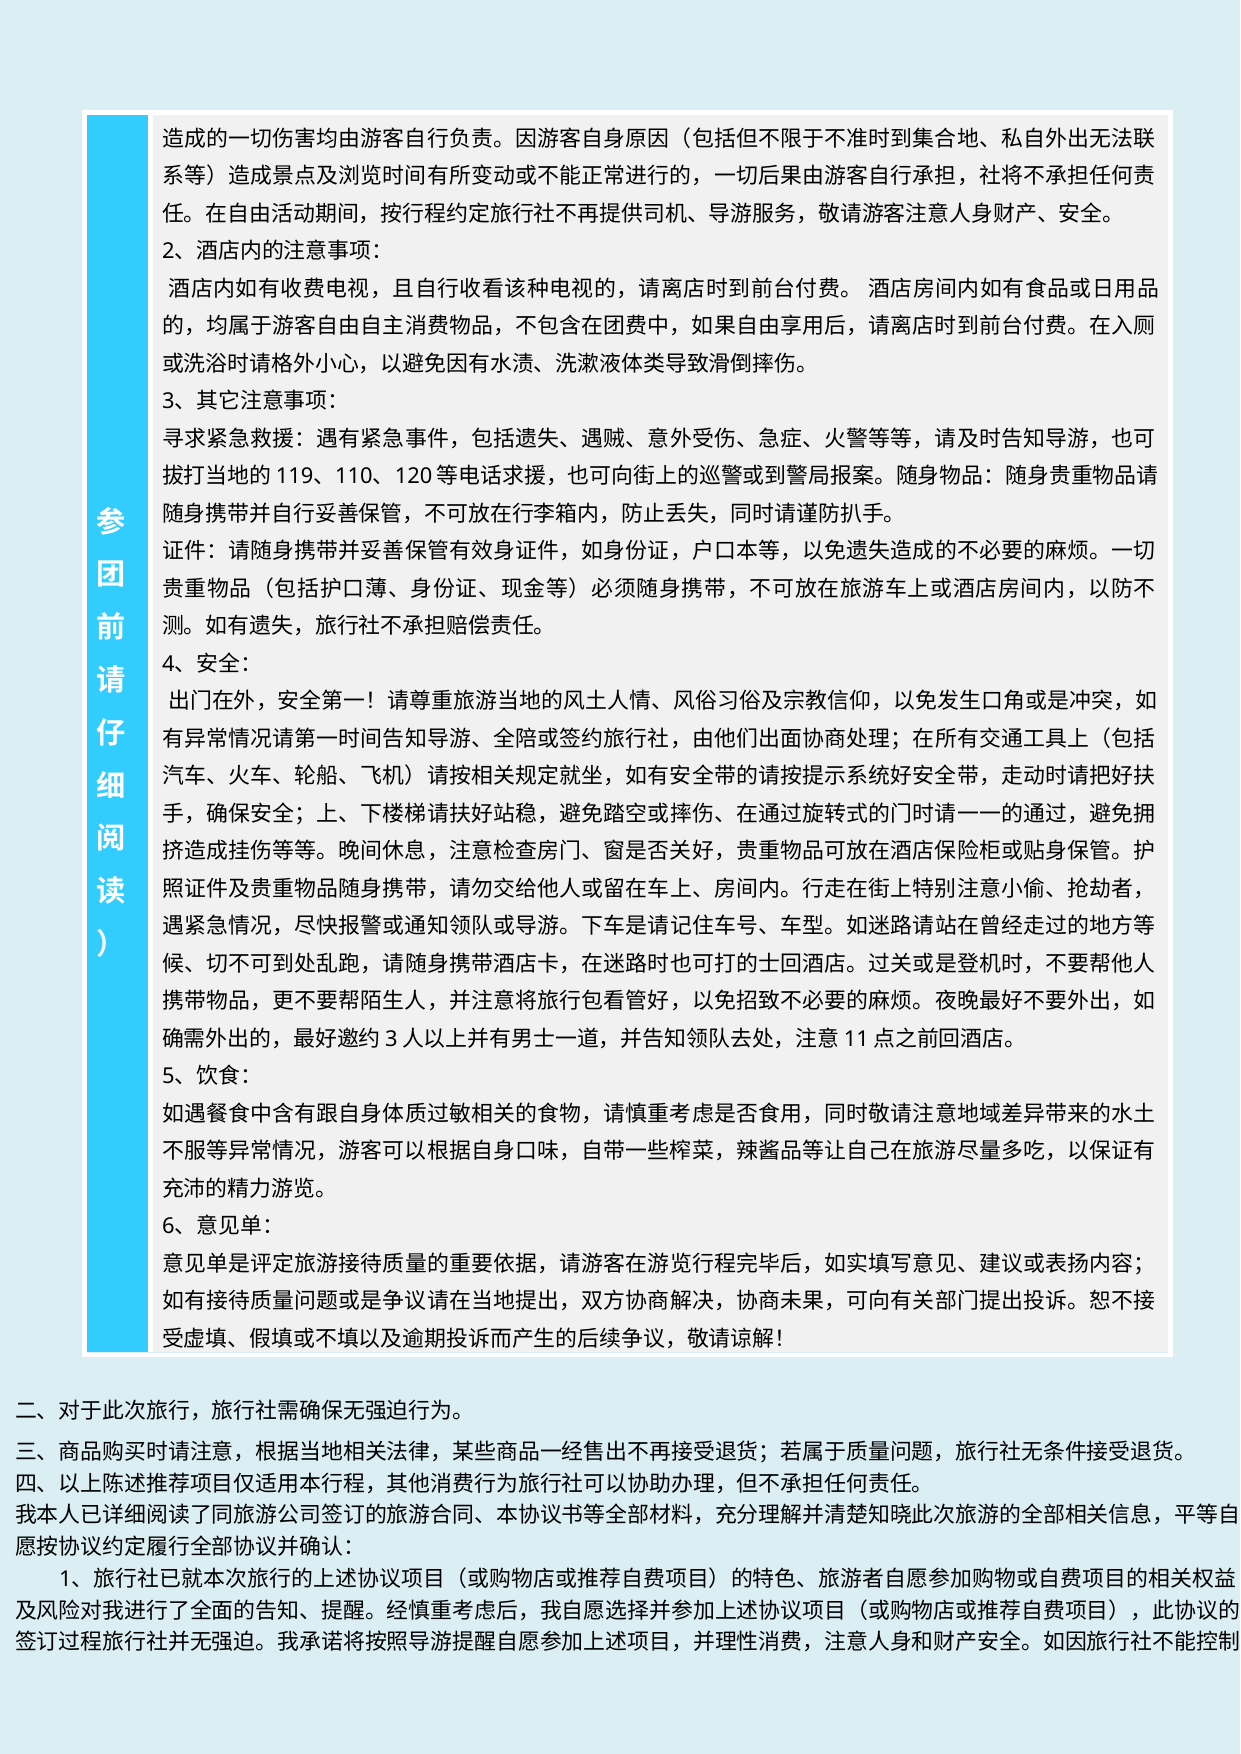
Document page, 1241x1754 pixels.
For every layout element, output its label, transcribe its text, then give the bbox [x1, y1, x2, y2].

text 四、以上陈述推荐项目仅适用本行程，其他消费行为旅行社可以协助办理，但不承担任何责任。 [15, 1466, 1240, 1497]
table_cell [153, 115, 1168, 1352]
text 二、对于此次旅行，旅行社需确保无强迫行为。 [15, 1357, 1240, 1434]
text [15, 1497, 1240, 1656]
table_cell 参团须知（参团前请仔细阅读） [87, 115, 148, 1352]
text 三、商品购买时请注意，根据当地相关法律，某些商品一经售出不再接受退货；若属于质量问题，旅行社无条件接受退货。 [15, 1434, 1240, 1466]
